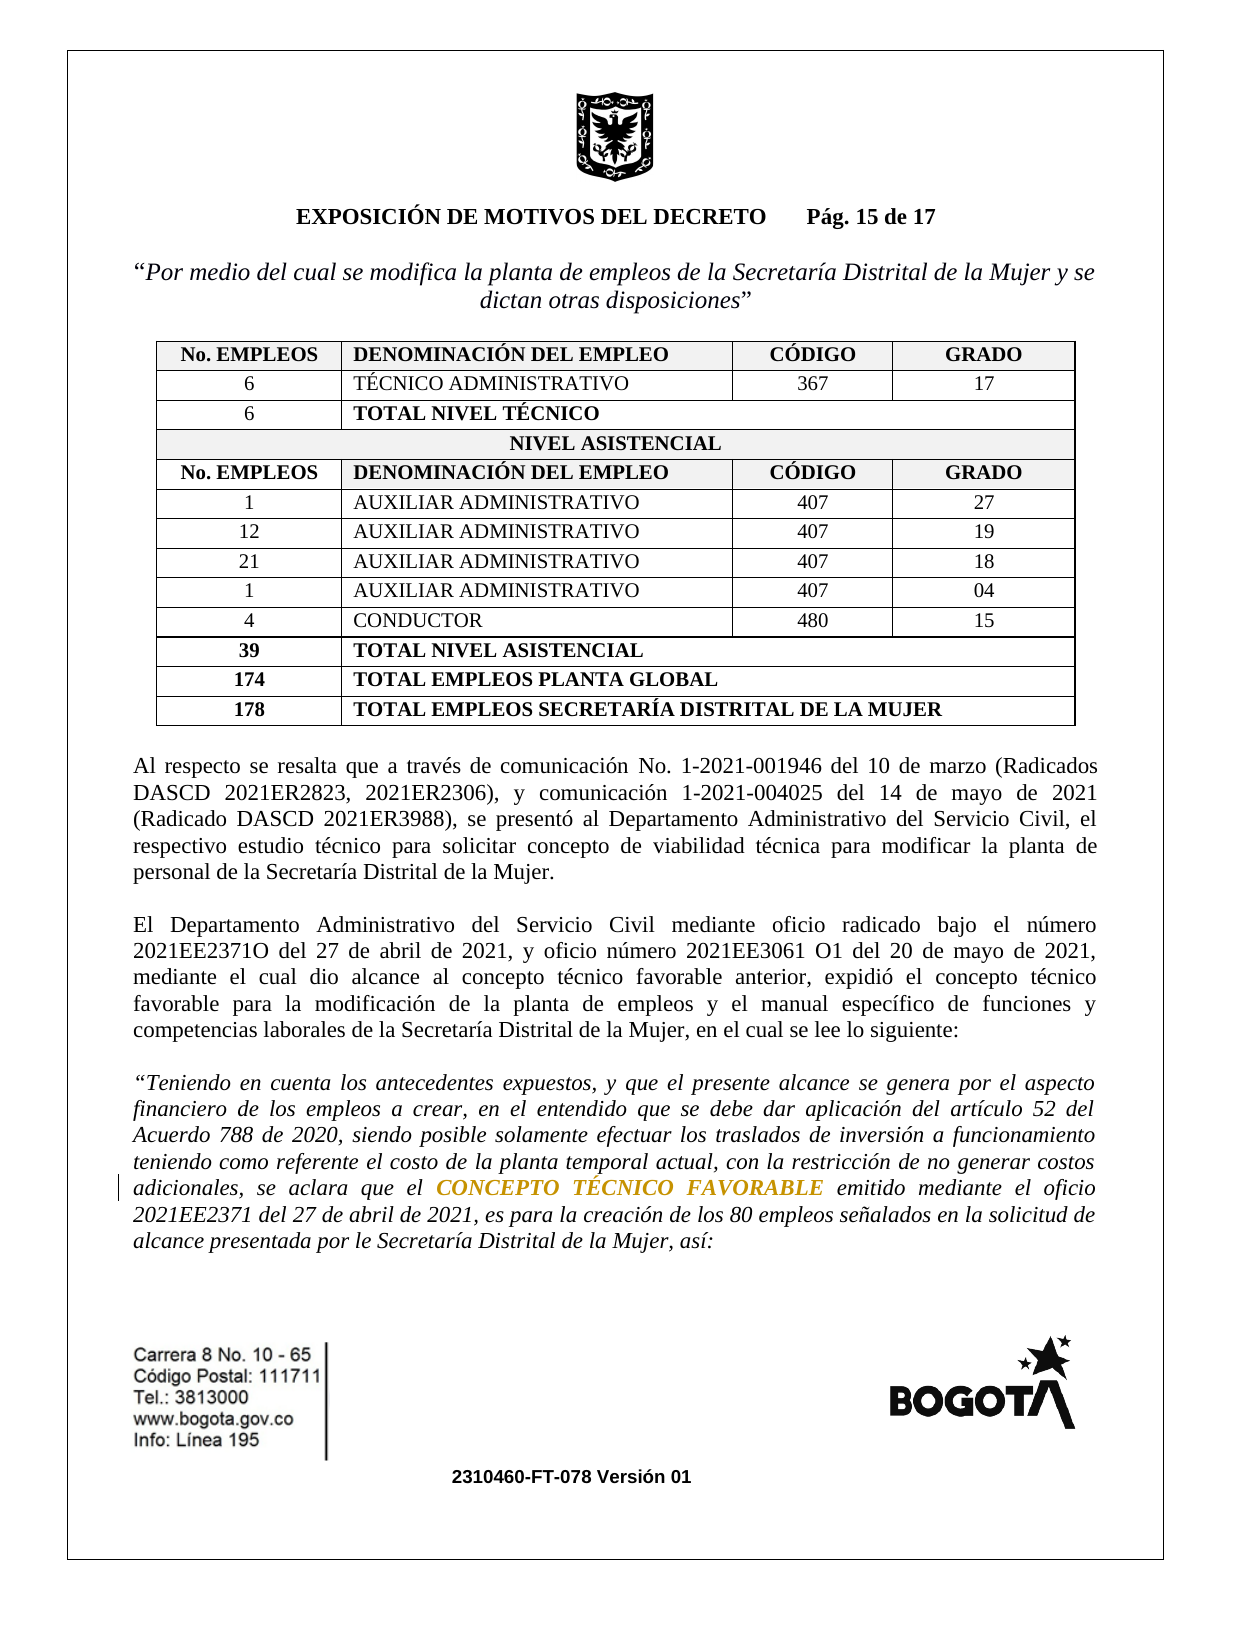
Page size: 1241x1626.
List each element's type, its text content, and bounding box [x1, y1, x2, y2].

text El Departamento Administrativo del Servicio Civil mediante oficio radicado bajo el número 2021EE2371O del 27 de abril de 2021, y oficio número 2021EE3061 O1 del 20 de mayo de 2021, mediante el cual dio alcance al concepto técnico favorable anterior, expidió el concepto técnico favorable para la modificación de la planta de empleos y el manual específico de funciones y competencias laborales de la Secretaría Distrital de la Mujer, en el cual se lee lo siguiente: [133, 911, 1098, 1042]
table_cell 178 [157, 697, 341, 725]
table_cell 21 [157, 549, 341, 577]
table_cell 17 [893, 371, 1074, 400]
table_cell 480 [733, 608, 892, 636]
table_cell TÉCNICO ADMINISTRATIVO [342, 371, 732, 400]
table_cell 12 [157, 519, 341, 548]
table_cell 27 [893, 490, 1074, 518]
table_cell 04 [893, 578, 1074, 607]
table_cell AUXILIAR ADMINISTRATIVO [342, 578, 732, 607]
table_cell NIVEL ASISTENCIAL [157, 430, 1074, 459]
text Al respecto se resalta que a través de comunicación No. 1-2021-001946 del 10 de marzo (Radicados DASCD 2021ER2823, 2021ER2306), y comunicación 1-2021-004025 del 14 de mayo de 2021 (Radicado DASCD 2021ER3988), se presentó al Departamento Administrativo del Servicio Civil, el respectivo estudio técnico para solicitar concepto de viabilidad técnica para modificar la planta de personal de la Secretaría Distrital de la Mujer. [133, 753, 1098, 884]
table_cell 6 [157, 371, 341, 400]
table_cell TOTAL EMPLEOS SECRETARÍA DISTRITAL DE LA MUJER [342, 697, 1074, 725]
table_cell 174 [157, 667, 341, 696]
picture [576, 92, 654, 182]
table_cell CÓDIGO [733, 460, 892, 488]
table_cell 407 [733, 578, 892, 607]
table_cell 19 [893, 519, 1074, 548]
table_cell 18 [893, 549, 1074, 577]
table_cell 1 [157, 490, 341, 518]
table_cell 4 [157, 608, 341, 636]
table_cell 407 [733, 549, 892, 577]
table_cell 407 [733, 519, 892, 548]
table_cell No. EMPLEOS [157, 460, 341, 488]
table_cell CONDUCTOR [342, 608, 732, 636]
table_cell AUXILIAR ADMINISTRATIVO [342, 490, 732, 518]
picture [130, 1334, 330, 1463]
table_cell TOTAL EMPLEOS PLANTA GLOBAL [342, 667, 1074, 696]
table_cell AUXILIAR ADMINISTRATIVO [342, 549, 732, 577]
table_cell No. EMPLEOS [157, 342, 341, 370]
table_cell 407 [733, 490, 892, 518]
table_cell TOTAL NIVEL TÉCNICO [342, 401, 1074, 429]
table_cell 367 [733, 371, 892, 400]
table_cell DENOMINACIÓN DEL EMPLEO [342, 342, 732, 370]
table_cell GRADO [893, 460, 1074, 488]
table_cell TOTAL NIVEL ASISTENCIAL [342, 638, 1074, 666]
table_cell AUXILIAR ADMINISTRATIVO [342, 519, 732, 548]
table_cell 15 [893, 608, 1074, 636]
text “Teniendo en cuenta los antecedentes expuestos, y que el presente alcance se genera por el aspecto financiero de los empleos a crear, en el entendido que se debe dar aplicación del artículo 52 del Acuerdo 788 de 2020, siendo posible solamente efectuar los traslados de inversión a funcionamiento teniendo como referente el costo de la planta temporal actual, con la restricción de no generar costos adicionales, se aclara que el CONCEPTO TÉCNICO FAVORABLE emitido mediante el oficio 2021EE2371 del 27 de abril de 2021, es para la creación de los 80 empleos señalados en la solicitud de alcance presentada por le Secretaría Distrital de la Mujer, así: [133, 1069, 1098, 1253]
picture [844, 1284, 1085, 1450]
table_cell 6 [157, 401, 341, 429]
table_cell GRADO [893, 342, 1074, 370]
table_cell 1 [157, 578, 341, 607]
table_cell 39 [157, 638, 341, 666]
table_cell CÓDIGO [733, 342, 892, 370]
table_cell DENOMINACIÓN DEL EMPLEO [342, 460, 732, 488]
